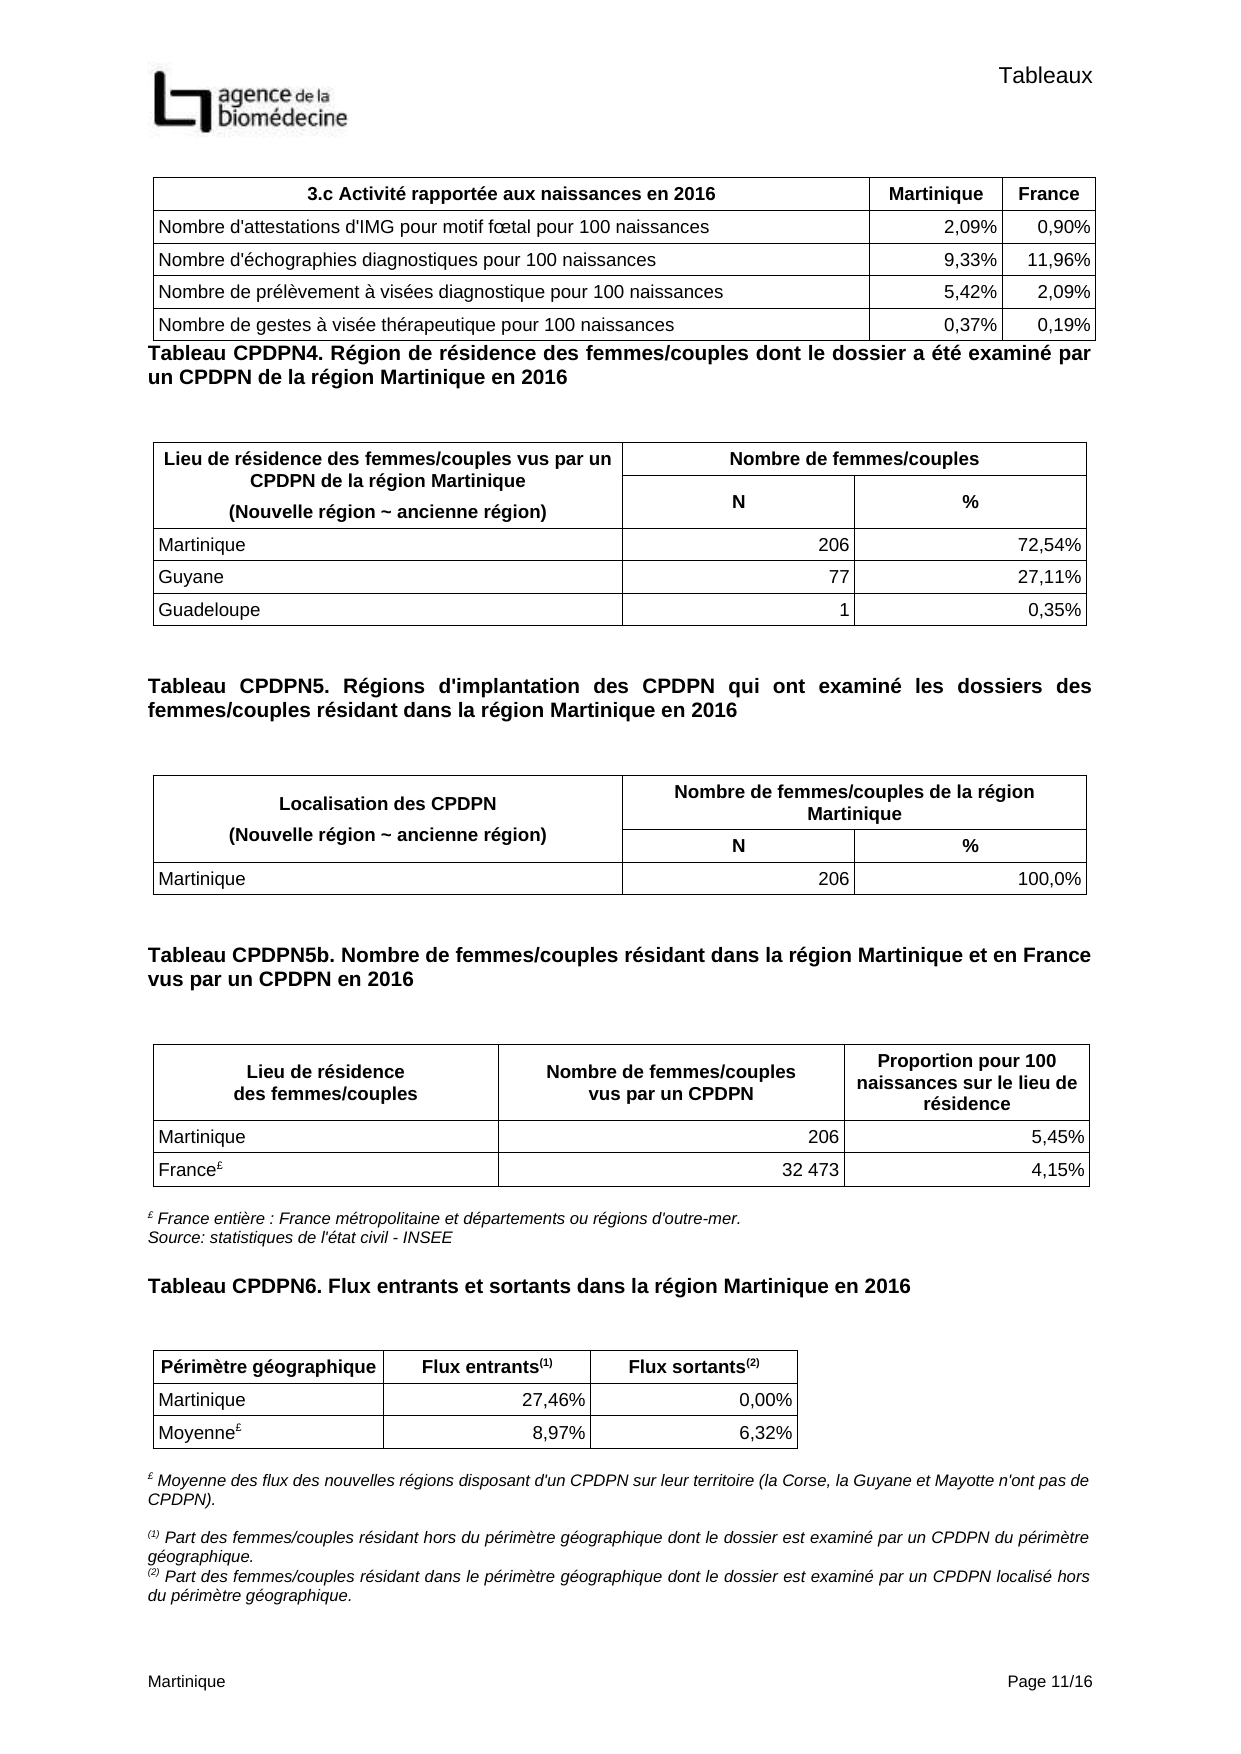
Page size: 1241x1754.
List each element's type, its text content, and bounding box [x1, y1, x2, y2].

table_cell Martinique [154, 1121, 498, 1152]
table_header £ France entière : France métropolitaine et départements ou régions d'outre-mer. Source: statistiques de l'état civil - INSEE [148, 1209, 1093, 1247]
table_cell Nombre d'attestations d'IMG pour motif fœtal pour 100 naissances [154, 211, 869, 242]
table_cell 77 [623, 561, 854, 593]
table_cell Tableau CPDPN6. Flux entrants et sortants dans la région Martinique en 2016 [148, 1247, 1093, 1297]
table_cell 0,19% [1003, 309, 1095, 340]
table_cell Martinique [154, 529, 622, 560]
table_header Nombre de femmes/couples de la région Martinique [623, 776, 1086, 829]
table_cell 0,90% [1003, 211, 1095, 242]
table_cell N [623, 830, 854, 862]
table_cell % [855, 476, 1086, 528]
table_cell Martinique [154, 863, 622, 894]
table_cell Guyane [154, 561, 622, 593]
table_cell 11,96% [1003, 244, 1095, 275]
table_cell 2,09% [1003, 276, 1095, 308]
text Tableau CPDPN4. Région de résidence des femmes/couples dont le dossier a été examiné par un CPDPN de la région Martinique en 2016 [148, 341, 1093, 389]
table_cell 6,32% [591, 1416, 797, 1448]
table_cell 206 [623, 529, 854, 560]
table_cell 206 [499, 1121, 844, 1152]
table_cell France£ [154, 1153, 498, 1186]
table_header Proportion pour 100 naissances sur le lieu de résidence [845, 1045, 1089, 1120]
table_header Tableau CPDPN5. Régions d'implantation des CPDPN qui ont examiné les dossiers des femmes/couples résidant dans la région Martinique en 2016 [148, 648, 1093, 722]
table_header Lieu de résidence des femmes/couples [154, 1045, 498, 1120]
table_cell 0,00% [591, 1384, 797, 1415]
table_cell 5,42% [870, 276, 1002, 308]
table_cell Nombre d'échographies diagnostiques pour 100 naissances [154, 244, 869, 275]
picture [147, 62, 353, 139]
table_cell 100,0% [855, 863, 1086, 894]
table_cell Moyenne£ [154, 1416, 383, 1448]
table_header France [1003, 178, 1095, 210]
table_cell 1 [623, 594, 854, 625]
table_cell N [623, 476, 854, 528]
table_cell Guadeloupe [154, 594, 622, 625]
table_header Lieu de résidence des femmes/couples vus par un CPDPN de la région Martinique (Nouvelle région ~ ancienne région) [154, 443, 622, 528]
table_cell 0,37% [870, 309, 1002, 340]
table_header Flux entrants(1) [384, 1351, 590, 1383]
table_header Flux sortants(2) [591, 1351, 797, 1383]
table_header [154, 178, 869, 210]
table_cell 27,46% [384, 1384, 590, 1415]
table_header Localisation des CPDPN (Nouvelle région ~ ancienne région) [154, 776, 622, 862]
table_cell 4,15% [845, 1153, 1089, 1186]
table_cell % [855, 830, 1086, 862]
table_cell (1) Part des femmes/couples résidant hors du périmètre géographique dont le dossier est examiné par un CPDPN du périmètre géographique. (2) Part des femmes/couples résidant dans le périmètre géographique dont le dossier est examiné par un CPDPN localisé hors du périmètre géographique. [148, 1509, 1093, 1605]
table_cell 5,45% [845, 1121, 1089, 1152]
table_header Nombre de femmes/couples [623, 443, 1086, 474]
table_cell 8,97% [384, 1416, 590, 1448]
table_header Périmètre géographique [154, 1351, 383, 1383]
table_cell 9,33% [870, 244, 1002, 275]
table_cell Nombre de gestes à visée thérapeutique pour 100 naissances [154, 309, 869, 340]
table_cell 72,54% [855, 529, 1086, 560]
table_cell 27,11% [855, 561, 1086, 593]
table_cell Martinique [154, 1384, 383, 1415]
table_cell 32 473 [499, 1153, 844, 1186]
table_cell 206 [623, 863, 854, 894]
table_cell 2,09% [870, 211, 1002, 242]
table_cell Nombre de prélèvement à visées diagnostique pour 100 naissances [154, 276, 869, 308]
table_header Tableau CPDPN5b. Nombre de femmes/couples résidant dans la région Martinique et en France vus par un CPDPN en 2016 [148, 917, 1093, 991]
table_header £ Moyenne des flux des nouvelles régions disposant d'un CPDPN sur leur territoire (la Corse, la Guyane et Mayotte n'ont pas de CPDPN). [148, 1471, 1093, 1509]
table_cell 0,35% [855, 594, 1086, 625]
table_header Martinique [870, 178, 1002, 210]
table_header Nombre de femmes/couples vus par un CPDPN [499, 1045, 844, 1120]
